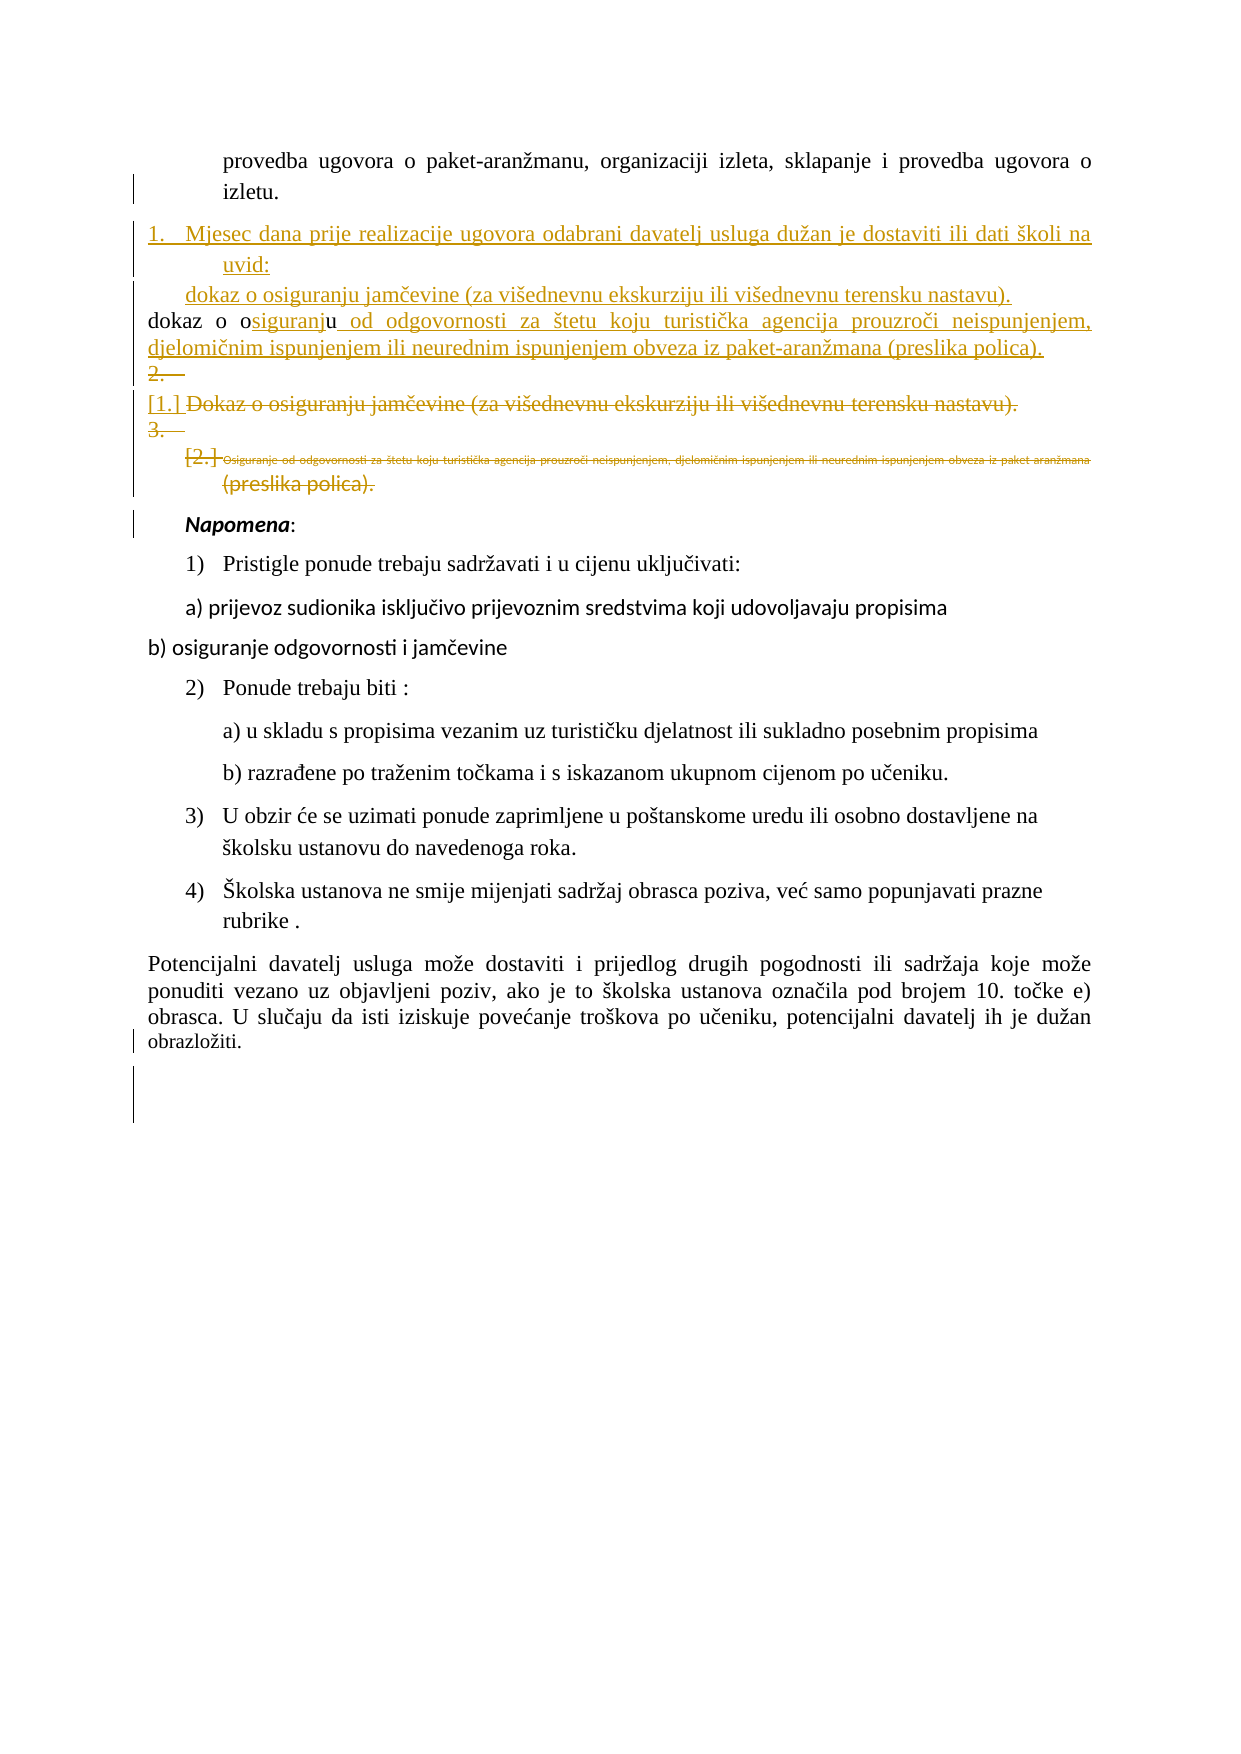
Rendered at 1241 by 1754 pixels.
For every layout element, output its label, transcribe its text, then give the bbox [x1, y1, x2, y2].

list b) razrađene po traženim točkama i s iskazanom ukupnom cijenom po učeniku. [223, 759, 1093, 786]
text Napomena: [185, 510, 1093, 538]
text a) prijevoz sudionika isključivo prijevoznim sredstvima koji udovoljavaju propisima [185, 593, 1093, 621]
text Potencijalni davatelj usluga može dostaviti i prijedlog drugih pogodnosti ili sadržaja koje može ponuditi vezano uz objavljeni poziv, ako je to školska ustanova označila pod brojem 10. točke e) obrasca. U slučaju da isti iziskuje povećanje troškova po učeniku, potencijalni davatelj ih je dužan obrazložiti. [148, 950, 1093, 1053]
text b) osiguranje odgovornosti i jamčevine [148, 633, 1093, 662]
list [185, 148, 1093, 204]
list a) u skladu s propisima vezanim uz turističku djelatnost ili sukladno posebnim propisima [223, 717, 1093, 743]
list Pristigle ponude trebaju sadržavati i u cijenu uključivati: [185, 550, 1093, 577]
list U obzir će se uzimati ponude zaprimljene u poštanskome uredu ili osobno dostavljene na školsku ustanovu do navedenoga roka. [185, 802, 1093, 861]
list Ponude trebaju biti : [185, 674, 1093, 700]
list dokaz o ou [148, 307, 1093, 360]
list Školska ustanova ne smije mijenjati sadržaj obrasca poziva, već samo popunjavati prazne rubrike . [185, 877, 1093, 934]
